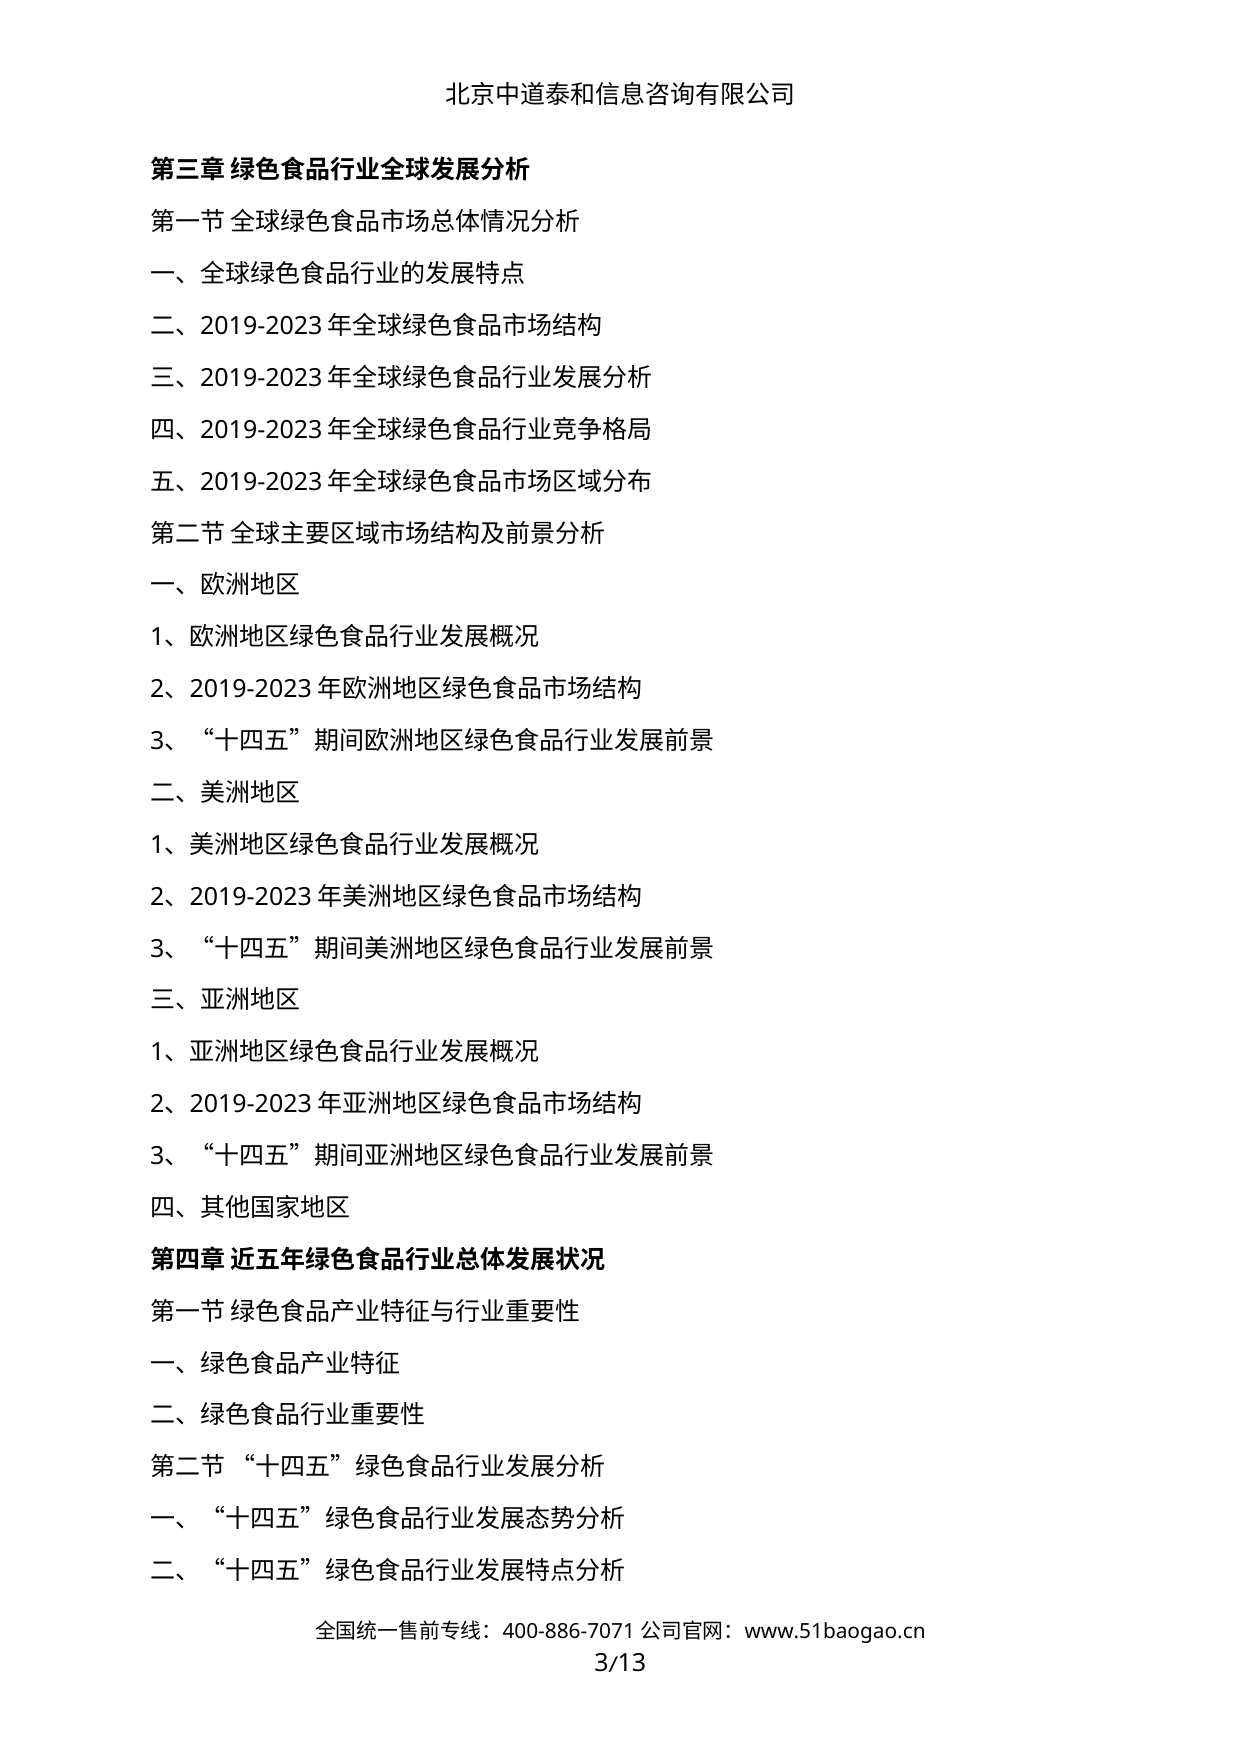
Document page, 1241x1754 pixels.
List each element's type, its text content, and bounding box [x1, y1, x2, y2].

text 一、欧洲地区 [150, 565, 1090, 601]
text 2、2019-2023年美洲地区绿色食品市场结构 [150, 876, 1090, 912]
text 第四章 近五年绿色食品行业总体发展状况 [150, 1239, 1090, 1276]
text 第二节 “十四五”绿色食品行业发展分析 [150, 1447, 1090, 1483]
text 3、“十四五”期间欧洲地区绿色食品行业发展前景 [150, 721, 1090, 757]
text 2、2019-2023年欧洲地区绿色食品市场结构 [150, 669, 1090, 705]
text 三、2019-2023年全球绿色食品行业发展分析 [150, 357, 1090, 394]
text 3、“十四五”期间美洲地区绿色食品行业发展前景 [150, 928, 1090, 964]
text 二、美洲地区 [150, 772, 1090, 809]
text 第二节 全球主要区域市场结构及前景分析 [150, 513, 1090, 549]
text 一、绿色食品产业特征 [150, 1343, 1090, 1379]
text 二、“十四五”绿色食品行业发展特点分析 [150, 1551, 1090, 1587]
text 五、2019-2023年全球绿色食品市场区域分布 [150, 461, 1090, 497]
text 四、其他国家地区 [150, 1187, 1090, 1224]
text 1、美洲地区绿色食品行业发展概况 [150, 824, 1090, 861]
text 一、“十四五”绿色食品行业发展态势分析 [150, 1499, 1090, 1535]
text 三、亚洲地区 [150, 980, 1090, 1016]
text 第一节 绿色食品产业特征与行业重要性 [150, 1291, 1090, 1327]
text 1、亚洲地区绿色食品行业发展概况 [150, 1032, 1090, 1068]
text 第三章 绿色食品行业全球发展分析 [150, 150, 1090, 186]
text 二、2019-2023年全球绿色食品市场结构 [150, 306, 1090, 342]
text 二、绿色食品行业重要性 [150, 1395, 1090, 1431]
text 第一节 全球绿色食品市场总体情况分析 [150, 202, 1090, 238]
text 3、“十四五”期间亚洲地区绿色食品行业发展前景 [150, 1136, 1090, 1172]
text 1、欧洲地区绿色食品行业发展概况 [150, 617, 1090, 653]
text 四、2019-2023年全球绿色食品行业竞争格局 [150, 409, 1090, 446]
text 一、全球绿色食品行业的发展特点 [150, 254, 1090, 290]
text 2、2019-2023年亚洲地区绿色食品市场结构 [150, 1084, 1090, 1120]
